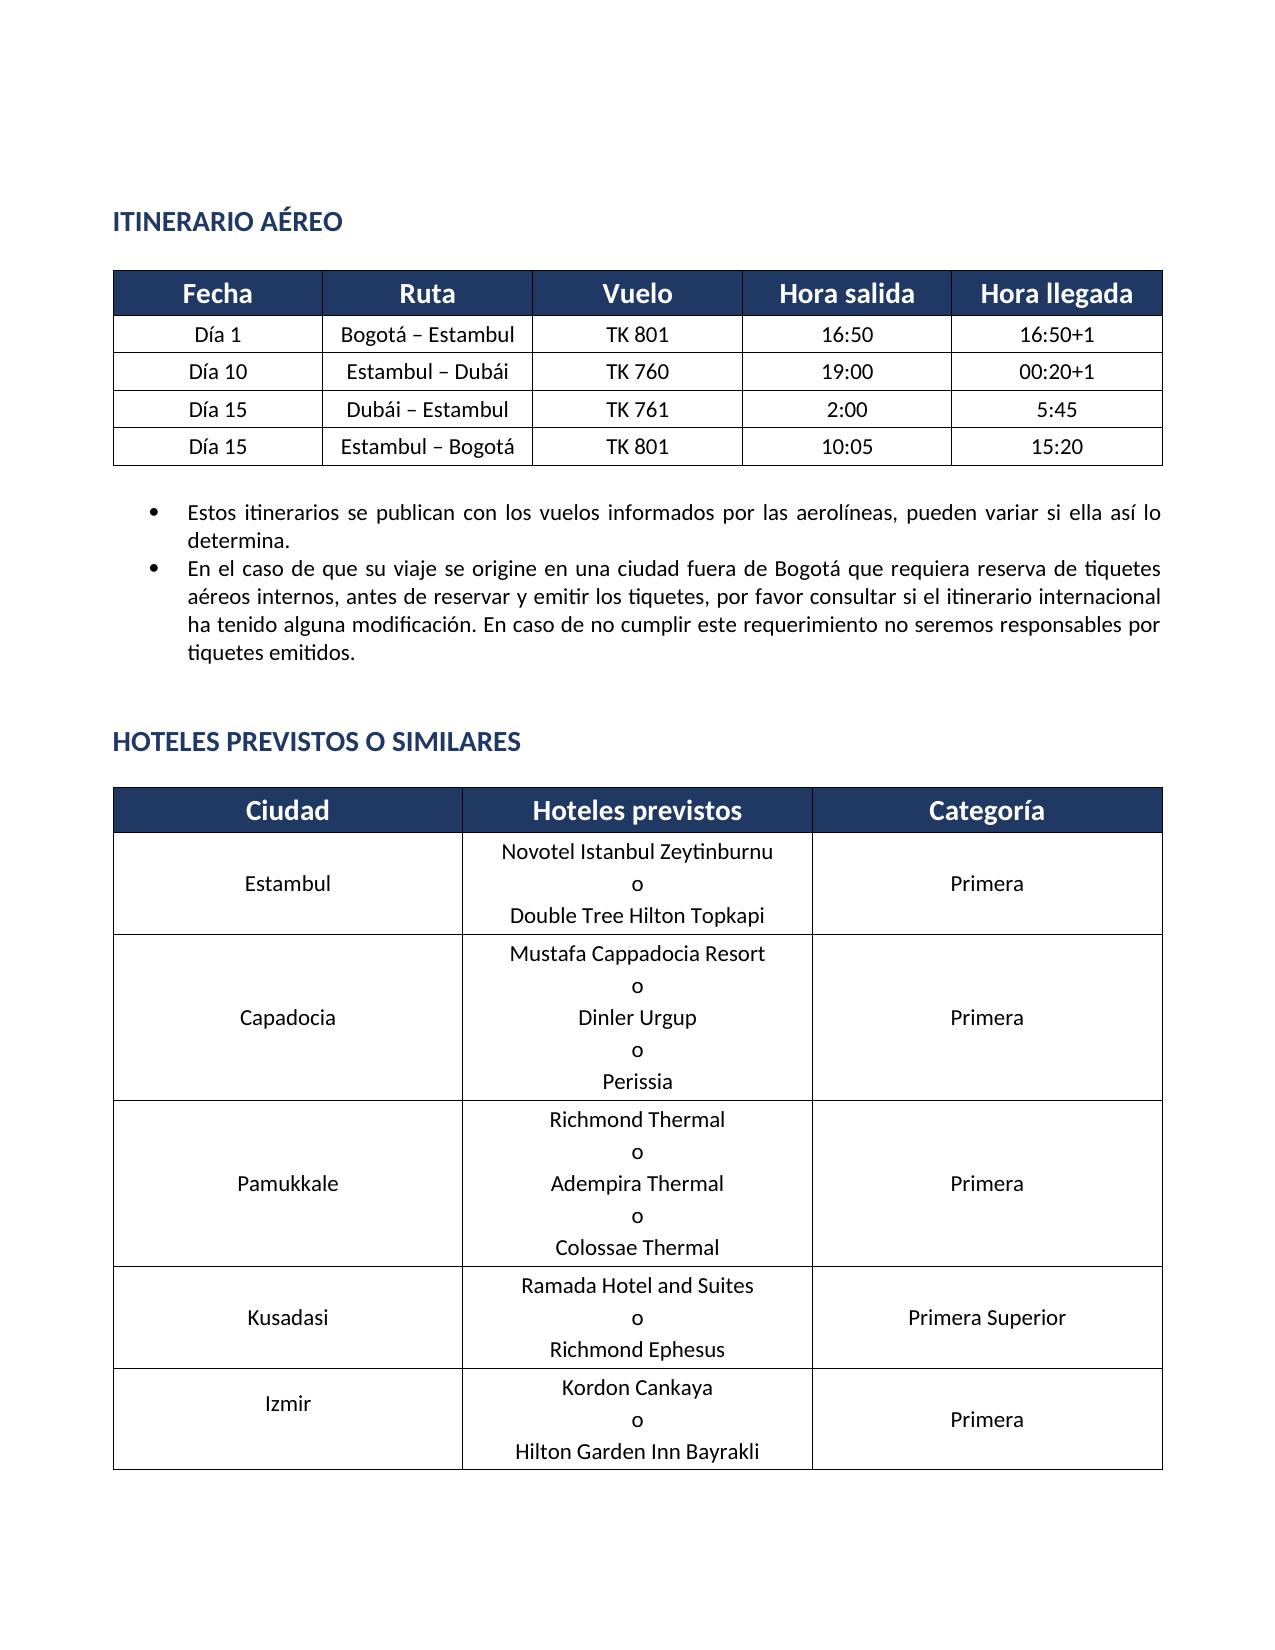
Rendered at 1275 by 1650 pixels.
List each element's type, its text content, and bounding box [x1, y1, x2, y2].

text hoteles previstos o similares [112, 723, 1162, 759]
table_cell TK 761 [533, 391, 742, 427]
table_cell Kusadasi [114, 1267, 462, 1367]
table_cell Bogotá – Estambul [323, 316, 532, 352]
table_header Hora llegada [952, 271, 1162, 315]
table_cell Primera [813, 935, 1162, 1099]
text En el caso de que su viaje se origine en una ciudad fuera de Bogotá que requiera reserva de tiquetes aéreos internos, antes de reservar y emitir los tiquetes, por favor consultar si el itinerario internacional ha tenido alguna modificación. En caso de no cumplir este requerimiento no seremos responsables por tiquetes emitidos. [150, 554, 1162, 666]
table_cell Día 15 [114, 391, 322, 427]
table_cell Richmond Thermal o Adempira Thermal o Colossae Thermal [463, 1101, 812, 1266]
text Estos itinerarios se publican con los vuelos informados por las aerolíneas, pueden variar si ella así lo determina. [150, 498, 1162, 554]
table_cell 19:00 [743, 353, 951, 390]
table_header Vuelo [533, 271, 742, 315]
table_cell Primera Superior [813, 1267, 1162, 1367]
table_cell 00:20+1 [952, 353, 1162, 390]
table_cell Dubái – Estambul [323, 391, 532, 427]
table_header Ciudad [114, 788, 462, 832]
table_cell Estambul [114, 833, 462, 933]
table_cell 2:00 [743, 391, 951, 427]
text ITINERARIO AÉREO [112, 203, 1162, 239]
table_cell Capadocia [114, 935, 462, 1099]
table_cell Estambul – Bogotá [323, 428, 532, 464]
table_cell Pamukkale [114, 1101, 462, 1266]
table_cell Novotel Istanbul Zeytinburnu o Double Tree Hilton Topkapi [463, 833, 812, 933]
table_header Fecha [114, 271, 322, 315]
table_cell 10:05 [743, 428, 951, 464]
table_cell 15:20 [952, 428, 1162, 464]
table_cell Izmir [114, 1369, 462, 1469]
table_cell Ramada Hotel and Suites o Richmond Ephesus [463, 1267, 812, 1367]
table_cell TK 760 [533, 353, 742, 390]
table_header Ruta [323, 271, 532, 315]
table_cell Primera [813, 833, 1162, 933]
table_cell Mustafa Cappadocia Resort o Dinler Urgup o Perissia [463, 935, 812, 1099]
table_cell Kordon Cankaya o Hilton Garden Inn Bayrakli [463, 1369, 812, 1469]
table_cell Estambul – Dubái [323, 353, 532, 390]
table_cell Día 1 [114, 316, 322, 352]
table_header Categoría [813, 788, 1162, 832]
table_cell Primera [813, 1101, 1162, 1266]
table_header Hoteles previstos [463, 788, 812, 832]
table_cell 16:50 [743, 316, 951, 352]
table_cell TK 801 [533, 316, 742, 352]
table_cell 16:50+1 [952, 316, 1162, 352]
table_cell 5:45 [952, 391, 1162, 427]
table_header Hora salida [743, 271, 951, 315]
table_cell Primera [813, 1369, 1162, 1469]
table_cell Día 15 [114, 428, 322, 464]
table_cell Día 10 [114, 353, 322, 390]
table_cell TK 801 [533, 428, 742, 464]
